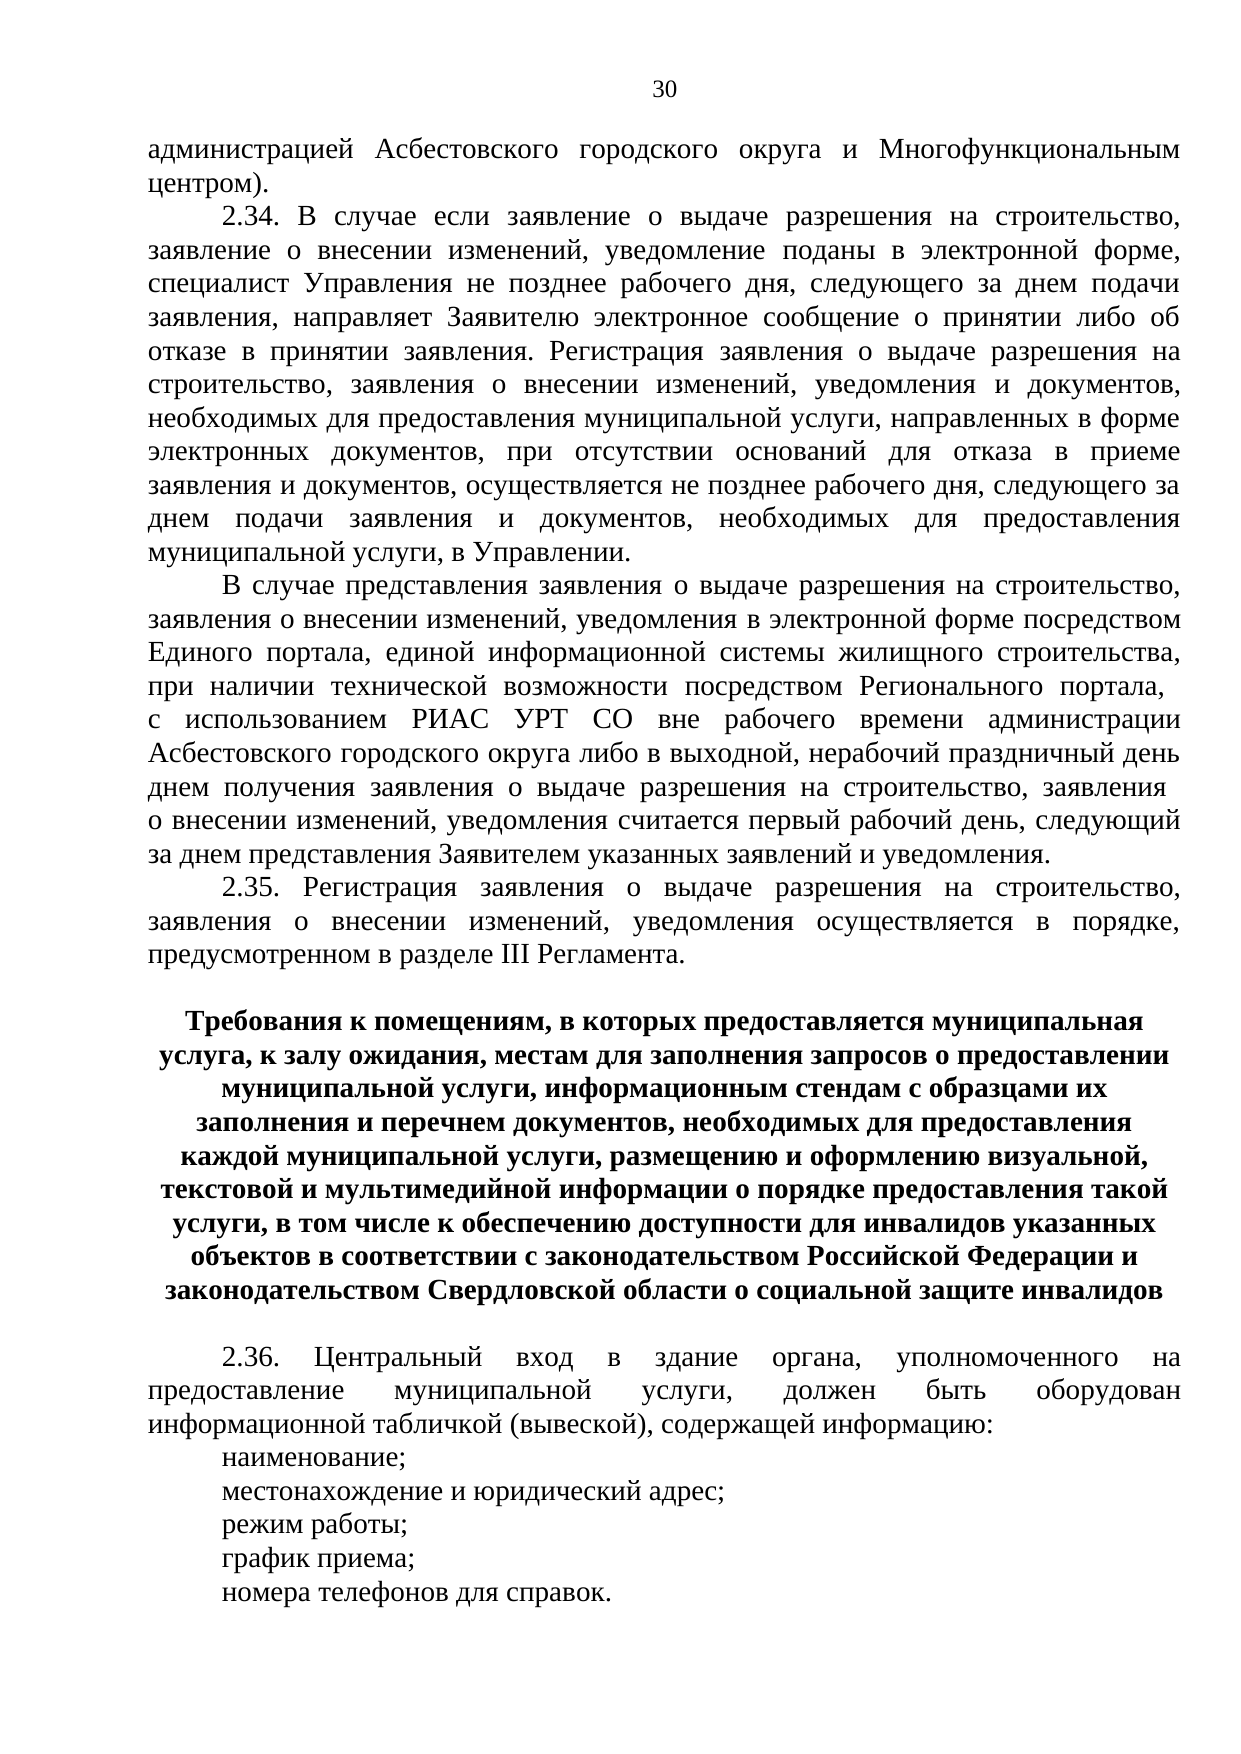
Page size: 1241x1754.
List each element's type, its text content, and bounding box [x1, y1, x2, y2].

text 2.34. В случае если заявление о выдаче разрешения на строительство, заявление о внесении изменений, уведомление поданы в электронной форме, специалист Управления не позднее рабочего дня, следующего за днем подачи заявления, направляет Заявителю электронное сообщение о принятии либо об отказе в принятии заявления. Регистрация заявления о выдаче разрешения на строительство, заявления о внесении изменений, уведомления и документов, необходимых для предоставления муниципальной услуги, направленных в форме электронных документов, при отсутствии оснований для отказа в приеме заявления и документов, осуществляется не позднее рабочего дня, следующего за днем подачи заявления и документов, необходимых для предоставления муниципальной услуги, в Управлении. [148, 198, 1181, 567]
text номера телефонов для справок. [222, 1574, 1181, 1607]
text 2.35. Регистрация заявления о выдаче разрешения на строительство, заявления о внесении изменений, уведомления осуществляется в порядке, предусмотренном в разделе III Регламента. [148, 869, 1181, 970]
text местонахождение и юридический адрес; [222, 1473, 1181, 1507]
text режим работы; [222, 1507, 1181, 1540]
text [148, 131, 1181, 198]
text наименование; [222, 1439, 1181, 1473]
text 2.36. Центральный вход в здание органа, уполномоченного на предоставление муниципальной услуги, должен быть оборудован информационной табличкой (вывеской), содержащей информацию: [148, 1339, 1181, 1439]
text график приема; [222, 1540, 1181, 1574]
text В случае представления заявления о выдаче разрешения на строительство, заявления о внесении изменений, уведомления в электронной форме посредством Единого портала, единой информационной системы жилищного строительства, при наличии технической возможности посредством Регионального портала, с использованием РИАС УРТ СО вне рабочего времени администрации Асбестовского городского округа либо в выходной, нерабочий праздничный день днем получения заявления о выдаче разрешения на строительство, заявления о внесении изменений, уведомления считается первый рабочий день, следующий за днем представления Заявителем указанных заявлений и уведомления. [148, 567, 1181, 869]
text Требования к помещениям, в которых предоставляется муниципальная услуга, к залу ожидания, местам для заполнения запросов о предоставлении муниципальной услуги, информационным стендам с образцами их заполнения и перечнем документов, необходимых для предоставления каждой муниципальной услуги, размещению и оформлению визуальной, текстовой и мультимедийной информации о порядке предоставления такой услуги, в том числе к обеспечению доступности для инвалидов указанных объектов в соответствии с законодательством Российской Федерации и законодательством Свердловской области о социальной защите инвалидов [148, 1003, 1181, 1305]
